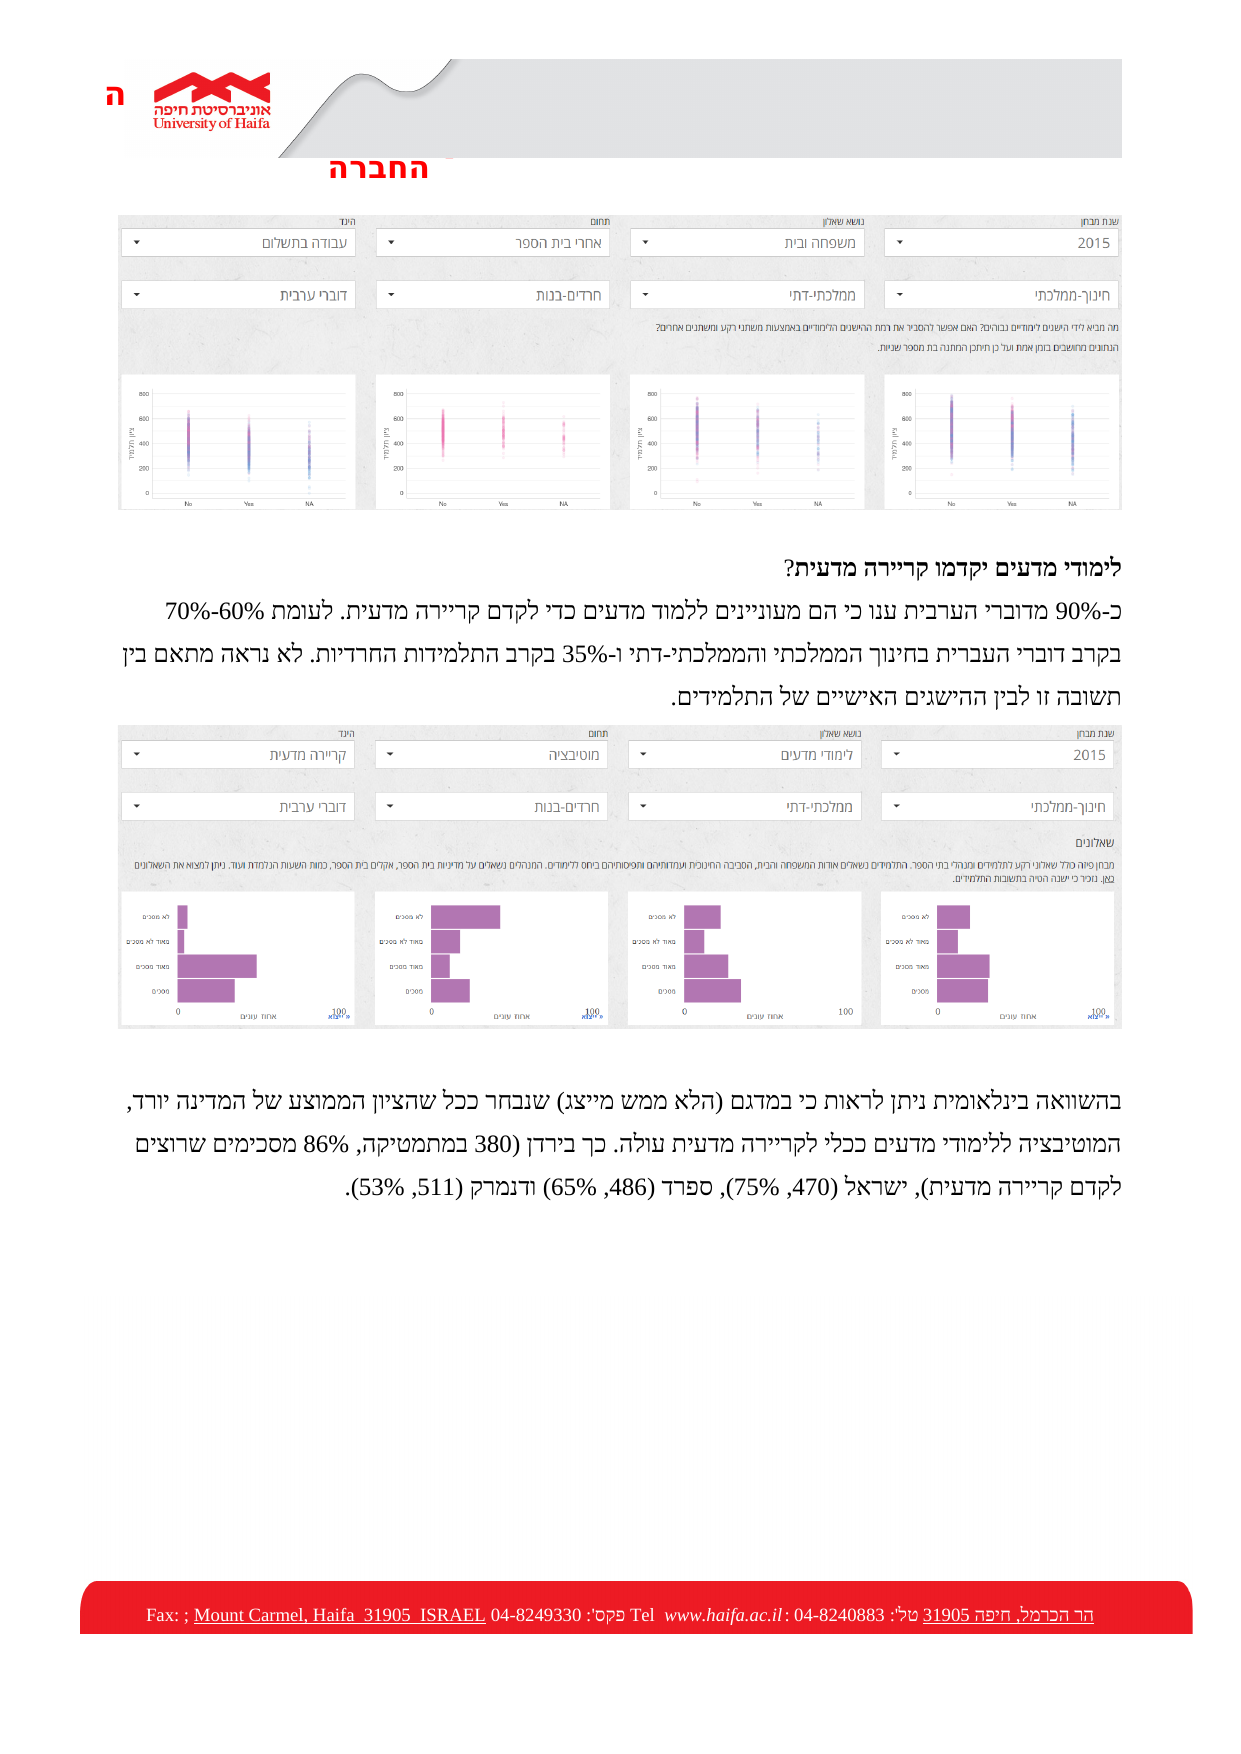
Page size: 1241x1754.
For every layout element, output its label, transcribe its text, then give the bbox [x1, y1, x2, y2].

picture [123, 59, 1122, 158]
text לימודי מדעים יקדמו קריירה מדעית? [118, 553, 1122, 581]
text כ-90% מדוברי הערבית ענו כי הם מעוניינים ללמוד מדעים כדי לקדם קריירה מדעית. לעומת 60%-70% בקרב דוברי העברית בחינוך הממלכתי והממלכתי-דתי ו-35% בקרב התלמידות החרדיות. לא נראה מתאם בין תשובה זו לבין ההישגים האישיים של התלמידים. [118, 596, 1122, 711]
picture [80, 1296, 1193, 1634]
picture [117, 725, 1122, 1029]
text בהשוואה בינלאומית ניתן לראות כי במדגם (הלא ממש מייצג) שנבחר ככל שהציון הממוצע של המדינה יורד, המוטיבציה ללימודי מדעים ככלי לקריירה מדעית עולה. כך בירדן (380 במתמטיקה, 86% מסכימים שרוצים לקדם קריירה מדעית), ישראל (470, 75%), ספרד (486, 65%) ודנמרק (511, 53%). [118, 1086, 1122, 1201]
picture [118, 215, 1122, 510]
